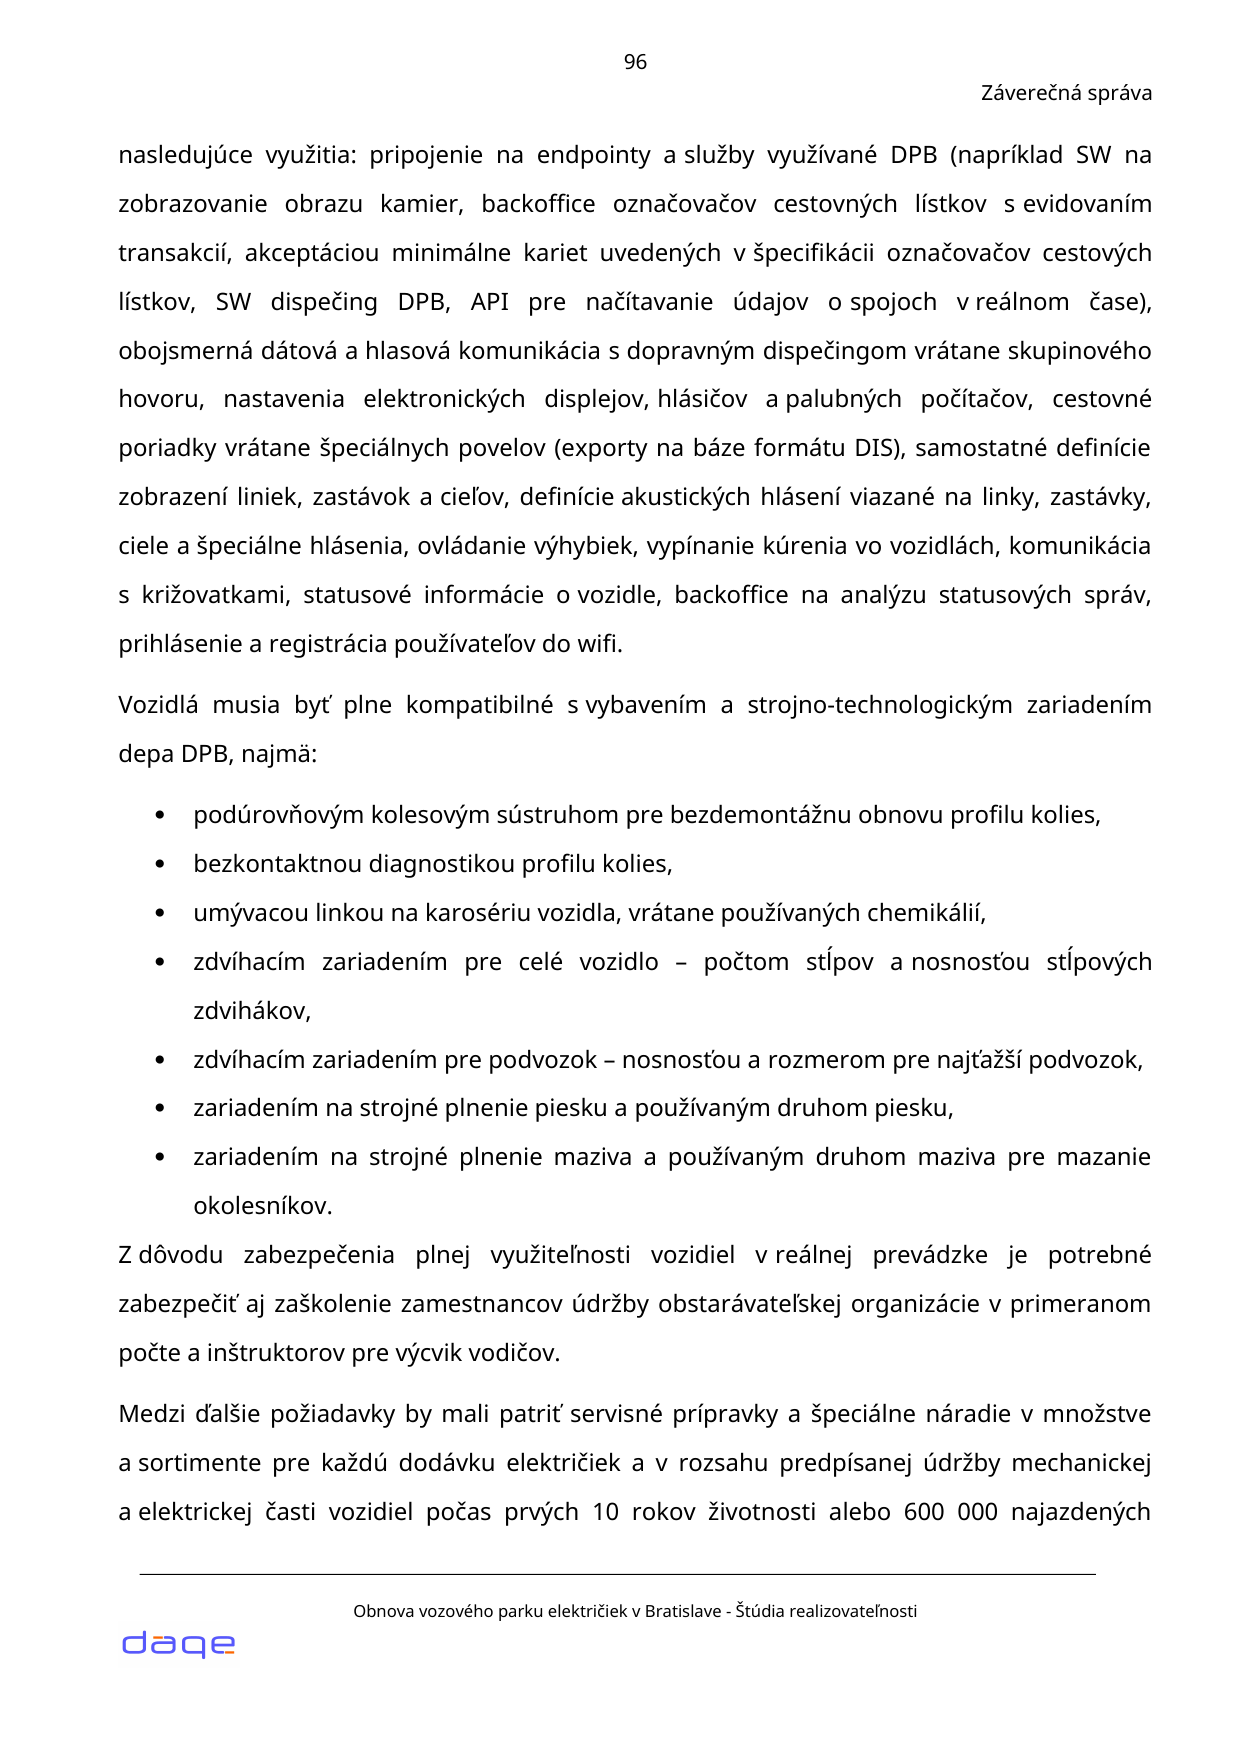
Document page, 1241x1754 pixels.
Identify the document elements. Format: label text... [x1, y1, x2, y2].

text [118, 138, 1153, 659]
list zdvíhacím zariadením pre podvozok – nosnosťou a rozmerom pre najťažší podvozok, [156, 1042, 1153, 1075]
text Z dôvodu zabezpečenia plnej využiteľnosti vozidiel v reálnej prevádzke je potrebné zabezpečiť aj zaškolenie zamestnancov údržby obstarávateľskej organizácie v primeranom počte a inštruktorov pre výcvik vodičov. [118, 1238, 1153, 1368]
list zariadením na strojné plnenie maziva a používaným druhom maziva pre mazanie okolesníkov. [156, 1140, 1153, 1222]
list zariadením na strojné plnenie piesku a používaným druhom piesku, [156, 1091, 1153, 1124]
list zdvíhacím zariadením pre celé vozidlo – počtom stĺpov a nosnosťou stĺpových zdvihákov, [156, 945, 1153, 1026]
list podúrovňovým kolesovým sústruhom pre bezdemontážnu obnovu profilu kolies, [156, 798, 1153, 831]
text Vozidlá musia byť plne kompatibilné s vybavením a strojno-technologickým zariadením depa DPB, najmä: [118, 688, 1153, 769]
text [118, 1397, 1153, 1527]
picture [118, 1621, 241, 1668]
list umývacou linkou na karosériu vozidla, vrátane používaných chemikálií, [156, 896, 1153, 928]
list bezkontaktnou diagnostikou profilu kolies, [156, 847, 1153, 879]
